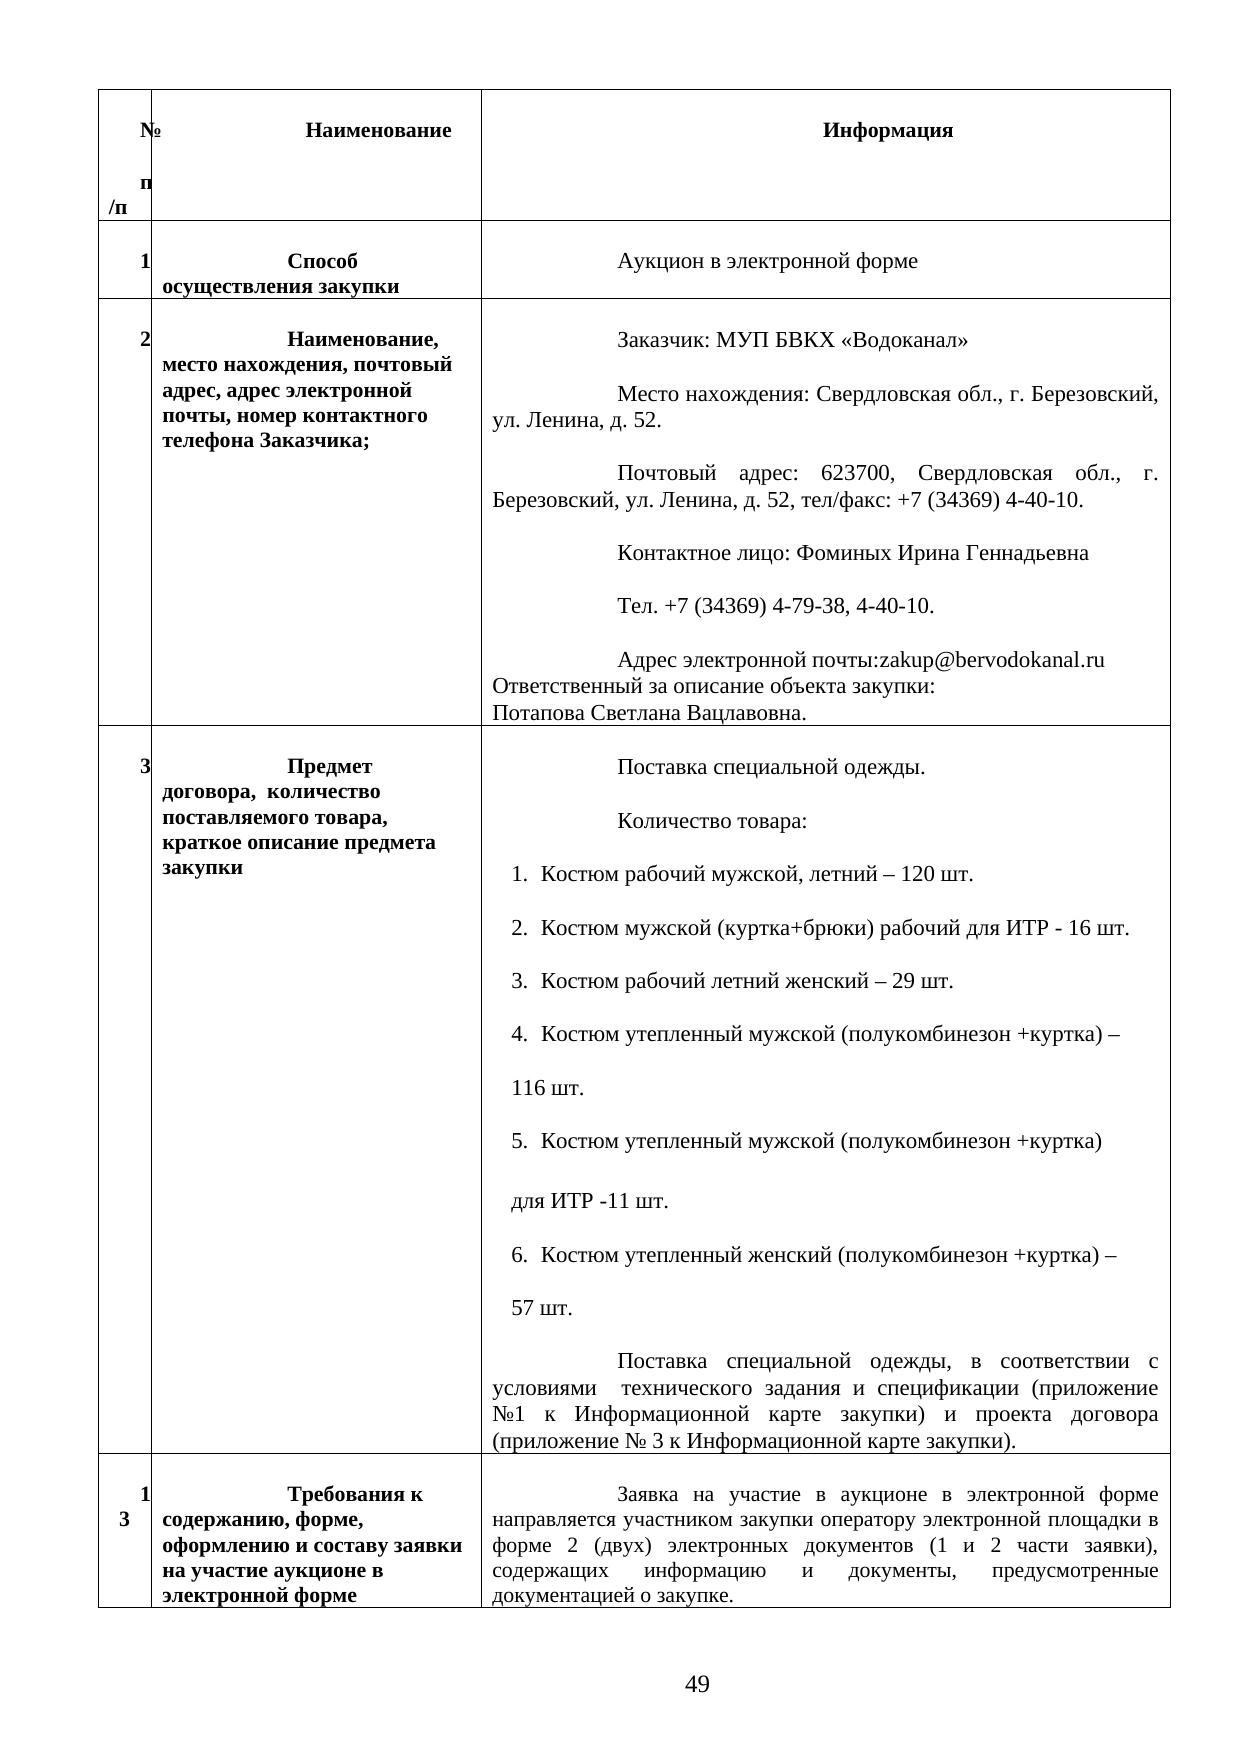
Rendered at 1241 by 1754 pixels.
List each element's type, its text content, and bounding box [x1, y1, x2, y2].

table_cell 3 [99, 726, 151, 1453]
table_cell Требования к содержанию, форме, оформлению и составу заявки на участие аукционе в электронной форме [152, 1454, 481, 1607]
table_cell Аукцион в электронной форме [482, 221, 1170, 298]
table_cell Наименование, место нахождения, почтовый адрес, адрес электронной почты, номер контактного телефона Заказчика; [152, 299, 481, 725]
table_header № п/п [99, 90, 151, 219]
table_header Наименование [152, 90, 481, 219]
table_cell 13 [99, 1454, 151, 1607]
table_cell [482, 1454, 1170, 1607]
table_cell 2 [99, 299, 151, 725]
table_cell Предмет договора, количество поставляемого товара, краткое описание предмета закупки [152, 726, 481, 1453]
table_header Информация [482, 90, 1170, 219]
table_cell Способ осуществления закупки [152, 221, 481, 298]
table_cell Поставка специальной одежды. Количество товара: Костюм рабочий мужской, летний – 120 шт. Костюм мужской (куртка+брюки) рабочий для ИТР - 16 шт. Костюм рабочий летний женский – 29 шт. Костюм утепленный мужской (полукомбинезон +куртка) – 116 шт. Костюм утепленный мужской (полукомбинезон +куртка) для ИТР -11 шт. Костюм утепленный женский (полукомбинезон +куртка) – 57 шт. Поставка специальной одежды, в соответствии с условиями технического задания и спецификации (приложение №1 к Информационной карте закупки) и проекта договора (приложение № 3 к Информационной карте закупки). [482, 726, 1170, 1453]
table_cell Заказчик: МУП БВКХ «Водоканал» Место нахождения: Свердловская обл., г. Березовский, ул. Ленина, д. 52. Почтовый адрес: 623700, Свердловская обл., г. Березовский, ул. Ленина, д. 52, тел/факс: +7 (34369) 4-40-10. Контактное лицо: Фоминых Ирина Геннадьевна Тел. +7 (34369) 4-79-38, 4-40-10. Адрес электронной почты:zakup@bervodokanal.ru Ответственный за описание объекта закупки: Потапова Светлана Вацлавовна. [482, 299, 1170, 725]
table_cell 1 [99, 221, 151, 298]
